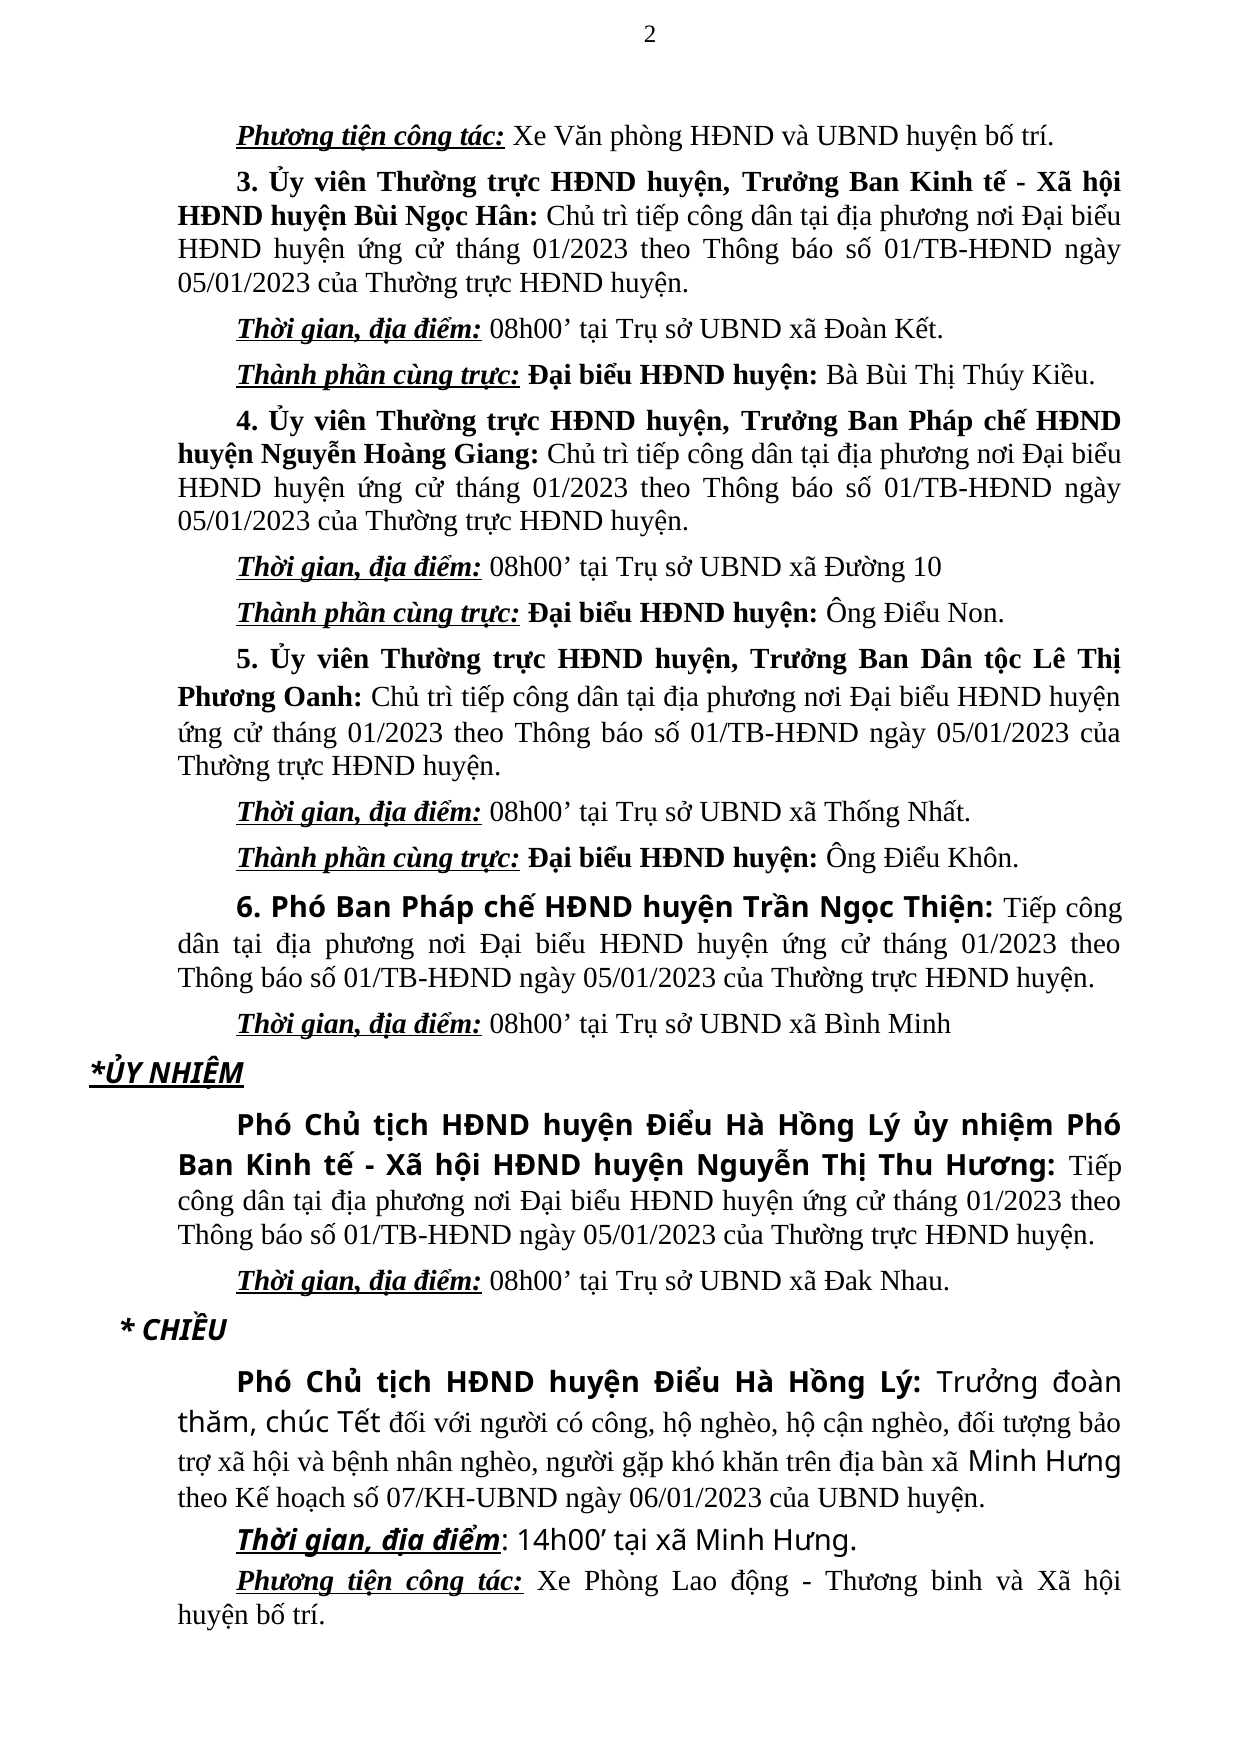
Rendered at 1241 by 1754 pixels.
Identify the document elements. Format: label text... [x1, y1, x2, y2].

text Thời gian, địa điểm: 08h00’ tại Trụ sở UBND xã Thống Nhất. [177, 794, 1122, 828]
text Phương tiện công tác: Xe Phòng Lao động - Thương binh và Xã hội huyện bố trí. [177, 1563, 1122, 1631]
text Phó Chủ tịch HĐND huyện Điểu Hà Hồng Lý: Trưởng đoàn thăm, chúc Tết đối với người có công, hộ nghèo, hộ cận nghèo, đối tượng bảo trợ xã hội và bệnh nhân nghèo, người gặp khó khăn trên địa bàn xã Minh Hưng theo Kế hoạch số 07/KH-UBND ngày 06/01/2023 của UBND huyện. [177, 1361, 1122, 1514]
text Thời gian, địa điểm: 08h00’ tại Trụ sở UBND xã Đường 10 [177, 549, 1122, 583]
text 5. Ủy viên Thường trực HĐND huyện, Trưởng Ban Dân tộc Lê Thị Phương Oanh: Chủ trì tiếp công dân tại địa phương nơi Đại biểu HĐND huyện ứng cử tháng 01/2023 theo Thông báo số 01/TB-HĐND ngày 05/01/2023 của Thường trực HĐND huyện. [177, 642, 1122, 782]
text Thành phần cùng trực: Đại biểu HĐND huyện: Ông Điểu Non. [177, 596, 1122, 629]
text Thành phần cùng trực: Đại biểu HĐND huyện: Ông Điểu Khôn. [177, 841, 1122, 874]
text Thành phần cùng trực: Đại biểu HĐND huyện: Bà Bùi Thị Thúy Kiều. [177, 357, 1122, 390]
text Phó Chủ tịch HĐND huyện Điểu Hà Hồng Lý ủy nhiệm Phó Ban Kinh tế - Xã hội HĐND huyện Nguyễn Thị Thu Hương: Tiếp công dân tại địa phương nơi Đại biểu HĐND huyện ứng cử tháng 01/2023 theo Thông báo số 01/TB-HĐND ngày 05/01/2023 của Thường trực HĐND huyện. [177, 1104, 1122, 1251]
text Thời gian, địa điểm: 08h00’ tại Trụ sở UBND xã Đak Nhau. [177, 1263, 1122, 1297]
text Thời gian, địa điểm: 08h00’ tại Trụ sở UBND xã Bình Minh [177, 1006, 1122, 1039]
text Thời gian, địa điểm: 08h00’ tại Trụ sở UBND xã Đoàn Kết. [177, 311, 1122, 344]
text *ỦY NHIỆM [88, 1052, 1122, 1092]
text 6. Phó Ban Pháp chế HĐND huyện Trần Ngọc Thiện: Tiếp công dân tại địa phương nơi Đại biểu HĐND huyện ứng cử tháng 01/2023 theo Thông báo số 01/TB-HĐND ngày 05/01/2023 của Thường trực HĐND huyện. [177, 887, 1122, 993]
text Phương tiện công tác: Xe Văn phòng HĐND và UBND huyện bố trí. [177, 118, 1122, 152]
text * CHIỀU [118, 1309, 1122, 1349]
text Thời gian, địa điểm: 14h00’ tại xã Minh Hưng. [177, 1519, 1122, 1558]
text 4. Ủy viên Thường trực HĐND huyện, Trưởng Ban Pháp chế HĐND huyện Nguyễn Hoàng Giang: Chủ trì tiếp công dân tại địa phương nơi Đại biểu HĐND huyện ứng cử tháng 01/2023 theo Thông báo số 01/TB-HĐND ngày 05/01/2023 của Thường trực HĐND huyện. [177, 403, 1122, 537]
text 3. Ủy viên Thường trực HĐND huyện, Trưởng Ban Kinh tế - Xã hội HĐND huyện Bùi Ngọc Hân: Chủ trì tiếp công dân tại địa phương nơi Đại biểu HĐND huyện ứng cử tháng 01/2023 theo Thông báo số 01/TB-HĐND ngày 05/01/2023 của Thường trực HĐND huyện. [177, 164, 1122, 298]
